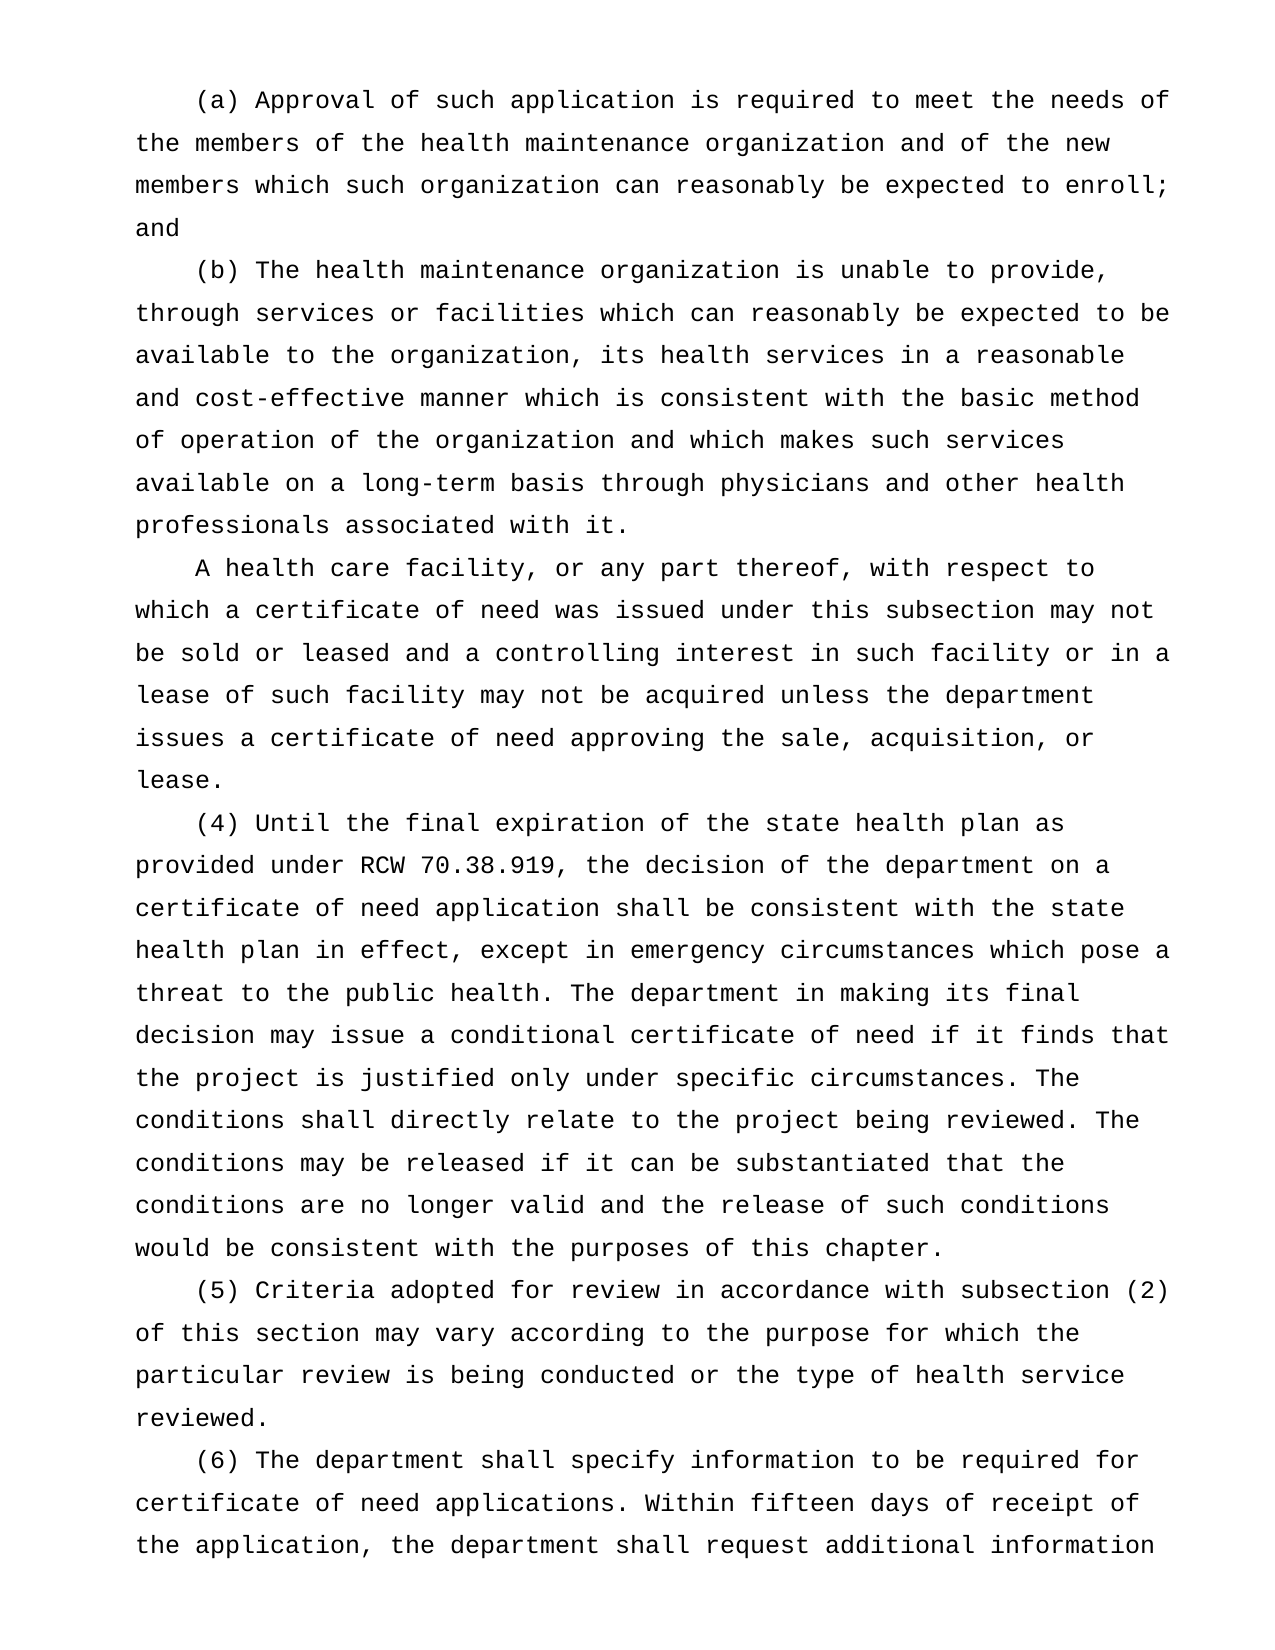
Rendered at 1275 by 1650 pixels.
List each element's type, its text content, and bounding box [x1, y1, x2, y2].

text (4) Until the final expiration of the state health plan as provided under RCW 70.38.919, the decision of the department on a certificate of need application shall be consistent with the state health plan in effect, except in emergency circumstances which pose a threat to the public health. The department in making its final decision may issue a conditional certificate of need if it finds that the project is justified only under specific circumstances. The conditions shall directly relate to the project being reviewed. The conditions may be released if it can be substantiated that the conditions are no longer valid and the release of such conditions would be consistent with the purposes of this chapter. [135, 797, 1170, 1265]
text (a) Approval of such application is required to meet the needs of the members of the health maintenance organization and of the new members which such organization can reasonably be expected to enroll; and [135, 75, 1170, 245]
text (b) The health maintenance organization is unable to provide, through services or facilities which can reasonably be expected to be available to the organization, its health services in a reasonable and cost-effective manner which is consistent with the basic method of operation of the organization and which makes such services available on a long-term basis through physicians and other health professionals associated with it. [135, 245, 1170, 542]
text (5) Criteria adopted for review in accordance with subsection (2) of this section may vary according to the purpose for which the particular review is being conducted or the type of health service reviewed. [135, 1265, 1170, 1435]
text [135, 1435, 1170, 1562]
text A health care facility, or any part thereof, with respect to which a certificate of need was issued under this subsection may not be sold or leased and a controlling interest in such facility or in a lease of such facility may not be acquired unless the department issues a certificate of need approving the sale, acquisition, or lease. [135, 542, 1170, 797]
